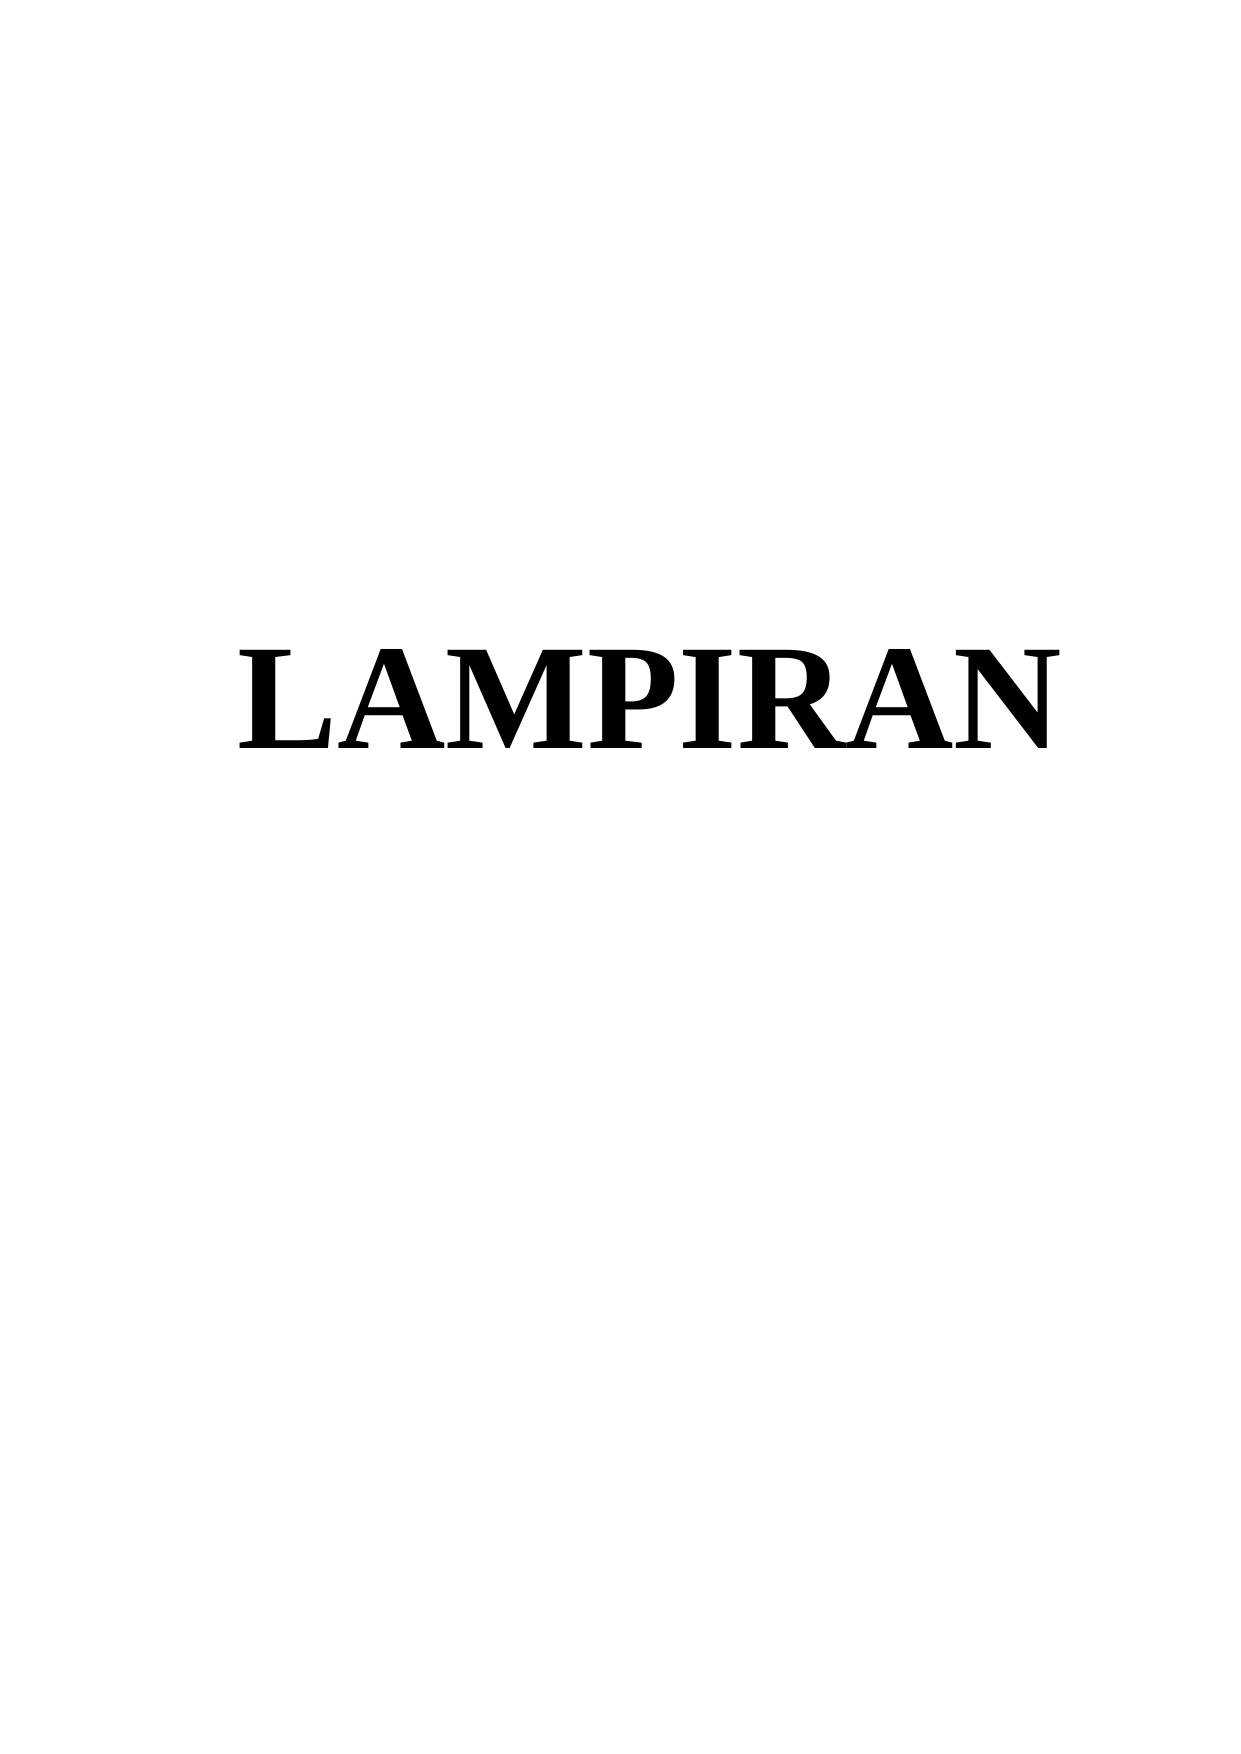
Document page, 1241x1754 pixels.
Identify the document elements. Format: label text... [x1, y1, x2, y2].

text LAMPIRAN [237, 608, 1090, 781]
